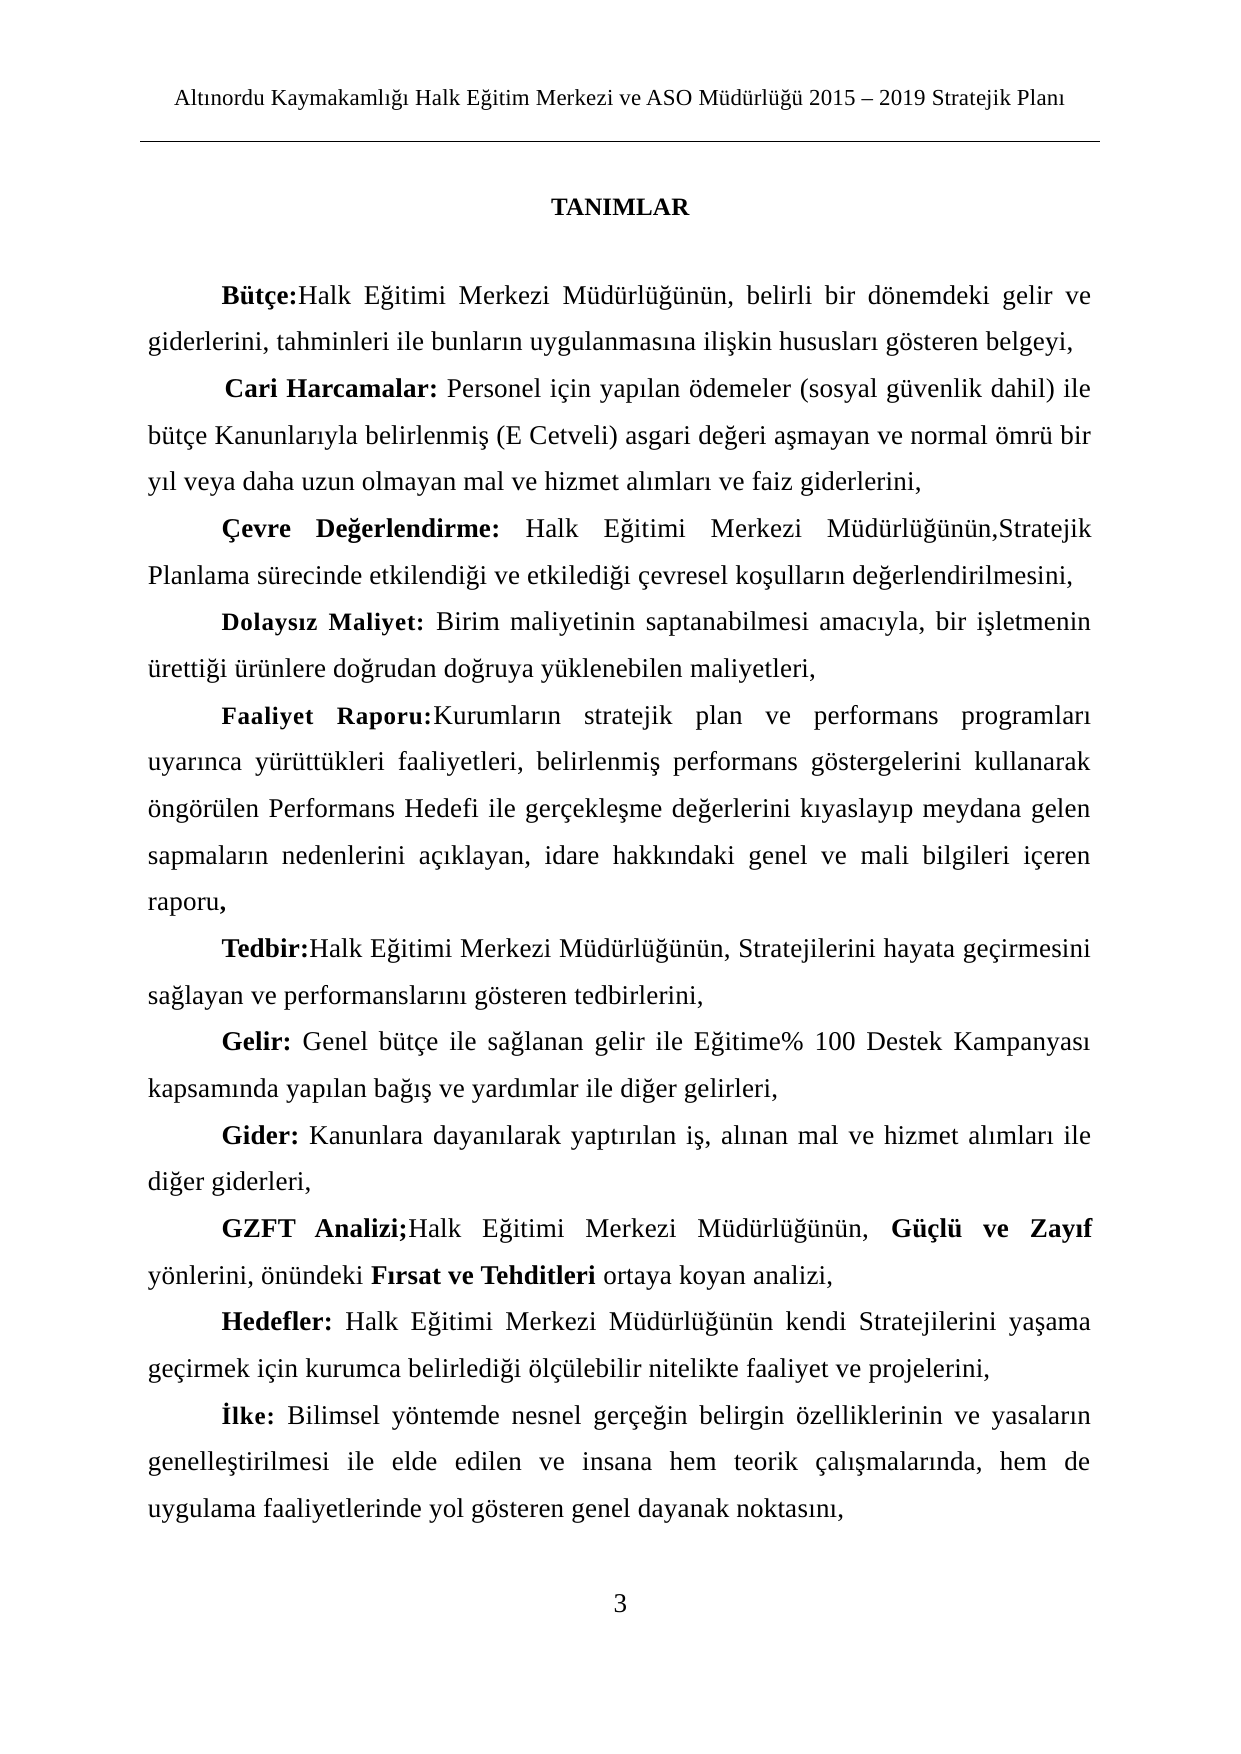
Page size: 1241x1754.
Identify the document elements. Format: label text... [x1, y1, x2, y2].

text Tedbir:Halk Eğitimi Merkezi Müdürlüğünün, Stratejilerini hayata geçirmesini sağlayan ve performanslarını gösteren tedbirlerini, [148, 932, 1092, 1010]
subtitle TANIMLAR [148, 192, 1092, 264]
text Çevre Değerlendirme: Halk Eğitimi Merkezi Müdürlüğünün,Stratejik Planlama sürecinde etkilendiği ve etkilediği çevresel koşulların değerlendirilmesini, [148, 512, 1092, 590]
text Faaliyet Raporu:Kurumların stratejik plan ve performans programları uyarınca yürüttükleri faaliyetleri, belirlenmiş performans göstergelerini kullanarak öngörülen Performans Hedefi ile gerçekleşme değerlerini kıyaslayıp meydana gelen sapmaların nedenlerini açıklayan, idare hakkındaki genel ve mali bilgileri içeren raporu, [148, 699, 1092, 917]
text Hedefler: Halk Eğitimi Merkezi Müdürlüğünün kendi Stratejilerini yaşama geçirmek için kurumca belirlediği ölçülebilir nitelikte faaliyet ve projelerini, [148, 1305, 1092, 1383]
text Cari Harcamalar: Personel için yapılan ödemeler (sosyal güvenlik dahil) ile bütçe Kanunlarıyla belirlenmiş (E Cetveli) asgari değeri aşmayan ve normal ömrü bir yıl veya daha uzun olmayan mal ve hizmet alımları ve faiz giderlerini, [148, 372, 1092, 497]
text Bütçe:Halk Eğitimi Merkezi Müdürlüğünün, belirli bir dönemdeki gelir ve giderlerini, tahminleri ile bunların uygulanmasına ilişkin hususları gösteren belgeyi, [148, 279, 1092, 357]
text GZFT Analizi;Halk Eğitimi Merkezi Müdürlüğünün, Güçlü ve Zayıf yönlerini, önündeki Fırsat ve Tehditleri ortaya koyan analizi, [148, 1212, 1092, 1290]
text Dolaysız Maliyet: Birim maliyetinin saptanabilmesi amacıyla, bir işletmenin ürettiği ürünlere doğrudan doğruya yüklenebilen maliyetleri, [148, 605, 1092, 683]
text Gelir: Genel bütçe ile sağlanan gelir ile Eğitime% 100 Destek Kampanyası kapsamında yapılan bağış ve yardımlar ile diğer gelirleri, [148, 1025, 1092, 1103]
text İlke: Bilimsel yöntemde nesnel gerçeğin belirgin özelliklerinin ve yasaların genelleştirilmesi ile elde edilen ve insana hem teorik çalışmalarında, hem de uygulama faaliyetlerinde yol gösteren genel dayanak noktasını, [148, 1399, 1092, 1523]
text Gider: Kanunlara dayanılarak yaptırılan iş, alınan mal ve hizmet alımları ile diğer giderleri, [148, 1119, 1092, 1197]
